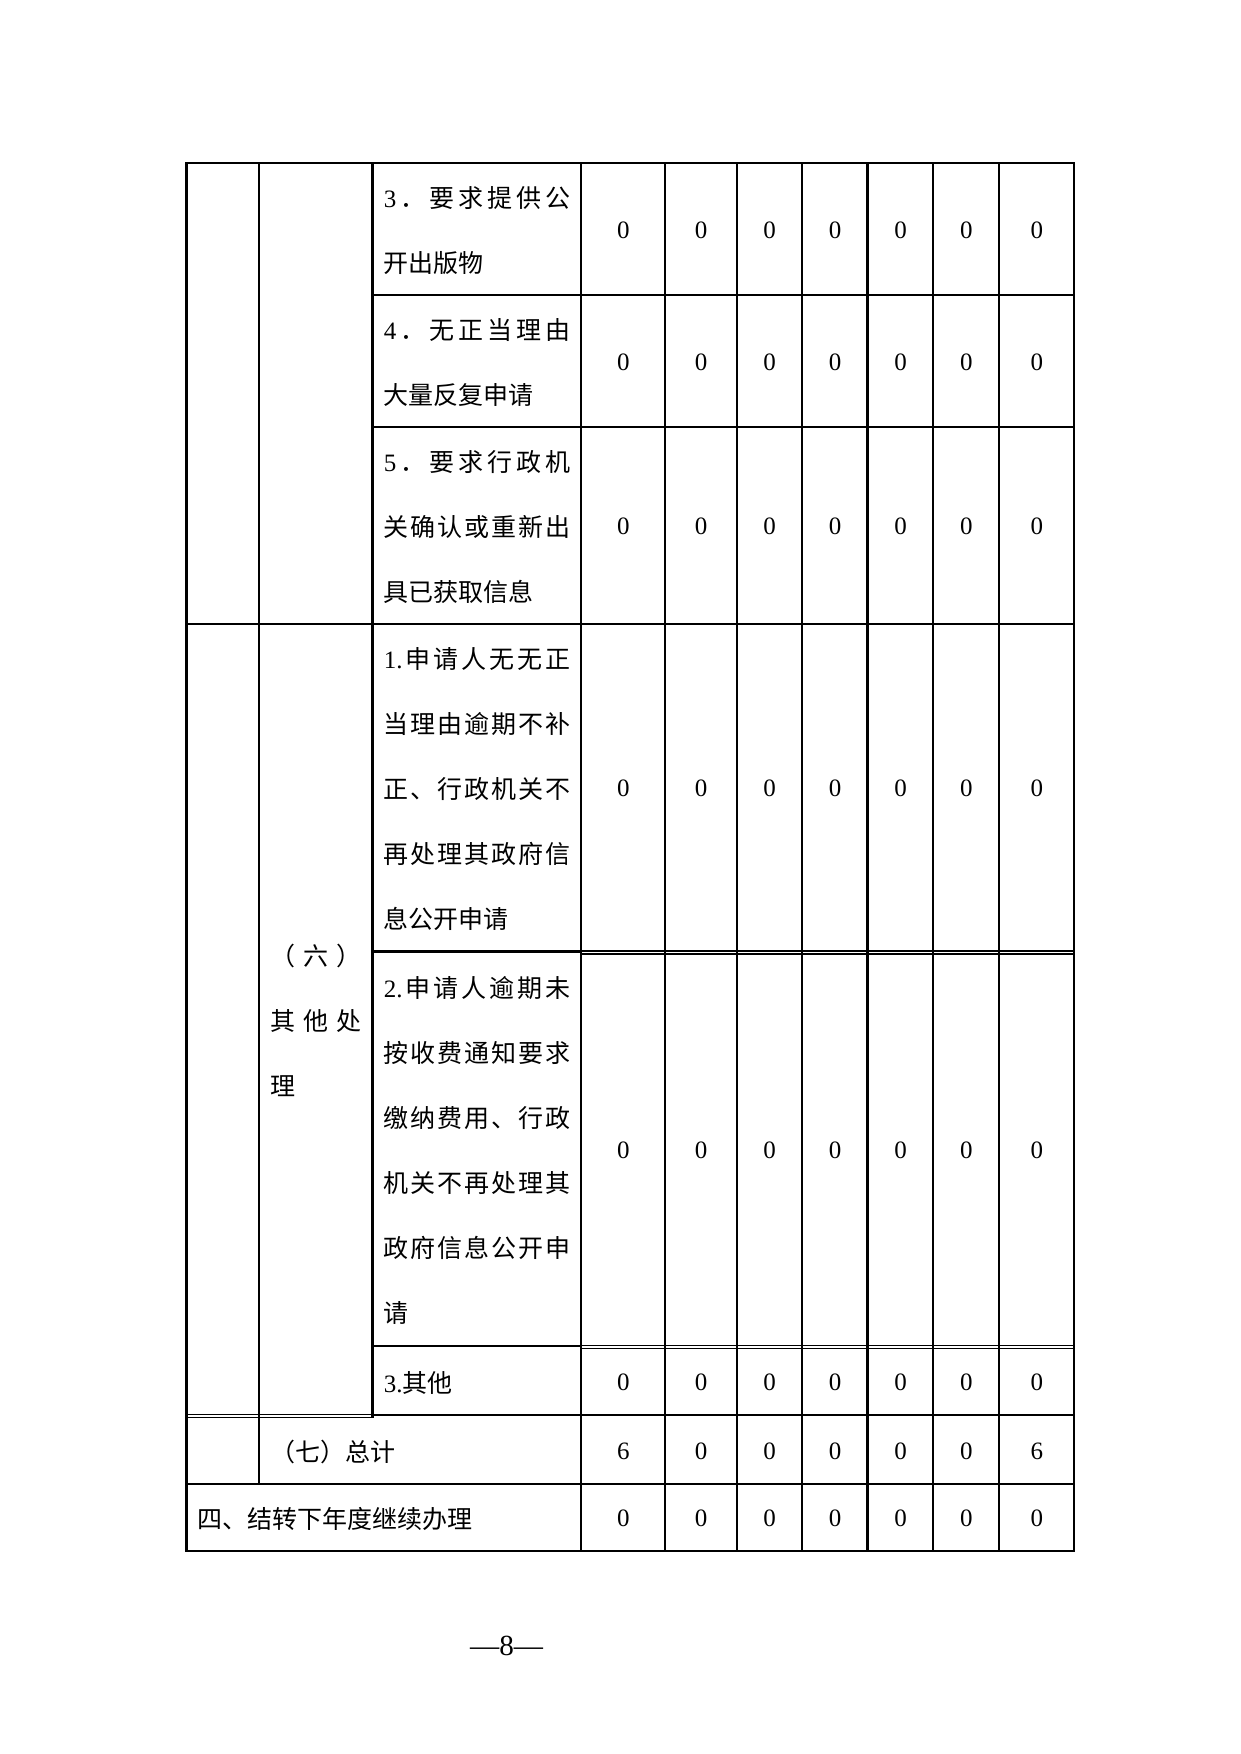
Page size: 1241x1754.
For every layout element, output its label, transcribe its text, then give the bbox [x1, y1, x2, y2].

table_cell 0 [869, 1349, 932, 1414]
table_cell 0 [738, 164, 801, 294]
table_cell 0 [738, 625, 801, 950]
table_cell [188, 625, 258, 1414]
table_cell [188, 1418, 258, 1483]
table_cell 0 [738, 955, 801, 1344]
table_cell 0 [1000, 296, 1073, 426]
table_cell 0 [803, 1349, 866, 1414]
table_cell 0 [869, 1485, 932, 1550]
table_cell 0 [934, 625, 998, 950]
table_cell 0 [803, 1485, 866, 1550]
table_cell 0 [738, 1485, 801, 1550]
table_cell 0 [934, 1416, 998, 1483]
table_cell 0 [1000, 955, 1073, 1344]
table_cell 0 [803, 296, 866, 426]
table_cell 5．要求行政机关确认或重新出具已获取信息 [374, 428, 580, 623]
table_cell 0 [666, 1349, 736, 1414]
table_cell 0 [869, 164, 932, 294]
table_cell 0 [738, 428, 801, 623]
table_cell 0 [738, 1416, 801, 1483]
table_cell 0 [738, 296, 801, 426]
table_cell 0 [582, 625, 664, 950]
table_cell 3．要求提供公开出版物 [374, 164, 580, 294]
table_cell 0 [582, 296, 664, 426]
table_cell 4．无正当理由大量反复申请 [374, 296, 580, 426]
table_cell 0 [934, 1349, 998, 1414]
table_cell 0 [666, 1485, 736, 1550]
table_cell 6 [582, 1416, 664, 1483]
table_cell 0 [934, 164, 998, 294]
table_cell 0 [582, 1485, 664, 1550]
table_cell 0 [666, 428, 736, 623]
table_cell （六）其他处理 [260, 625, 371, 1414]
table_cell 0 [869, 955, 932, 1344]
table_cell （七）总计 [260, 1416, 580, 1483]
table_cell 0 [1000, 625, 1073, 950]
table_cell 0 [582, 1349, 664, 1414]
table_cell 6 [1000, 1416, 1073, 1483]
table_cell 0 [666, 1416, 736, 1483]
table_cell 0 [1000, 1349, 1073, 1414]
table_cell 2.申请人逾期未按收费通知要求缴纳费用、行政机关不再处理其政府信息公开申请 [374, 953, 580, 1344]
table_cell 0 [666, 955, 736, 1344]
table_cell 0 [934, 296, 998, 426]
table_cell 0 [666, 164, 736, 294]
table_cell 0 [934, 428, 998, 623]
table_cell 0 [1000, 428, 1073, 623]
table_cell 0 [1000, 1485, 1073, 1550]
table_cell 四、结转下年度继续办理 [188, 1485, 580, 1550]
table_cell 3.其他 [374, 1347, 580, 1414]
table_cell 0 [869, 296, 932, 426]
table_cell 0 [582, 428, 664, 623]
table_cell 0 [869, 428, 932, 623]
table_cell 0 [666, 625, 736, 950]
table_cell 0 [1000, 164, 1073, 294]
table_cell 0 [803, 1416, 866, 1483]
table_cell 0 [803, 955, 866, 1344]
table_cell 0 [803, 164, 866, 294]
table_cell 0 [869, 625, 932, 950]
table_cell 0 [803, 625, 866, 950]
table_cell 1.申请人无无正当理由逾期不补正、行政机关不再处理其政府信息公开申请 [374, 625, 580, 950]
table_cell 0 [738, 1349, 801, 1414]
table_cell 0 [934, 955, 998, 1344]
table_cell 0 [869, 1416, 932, 1483]
table_cell 0 [666, 296, 736, 426]
table_cell 0 [803, 428, 866, 623]
table_cell 0 [582, 955, 664, 1344]
table_cell 0 [582, 164, 664, 294]
table_cell 0 [934, 1485, 998, 1550]
